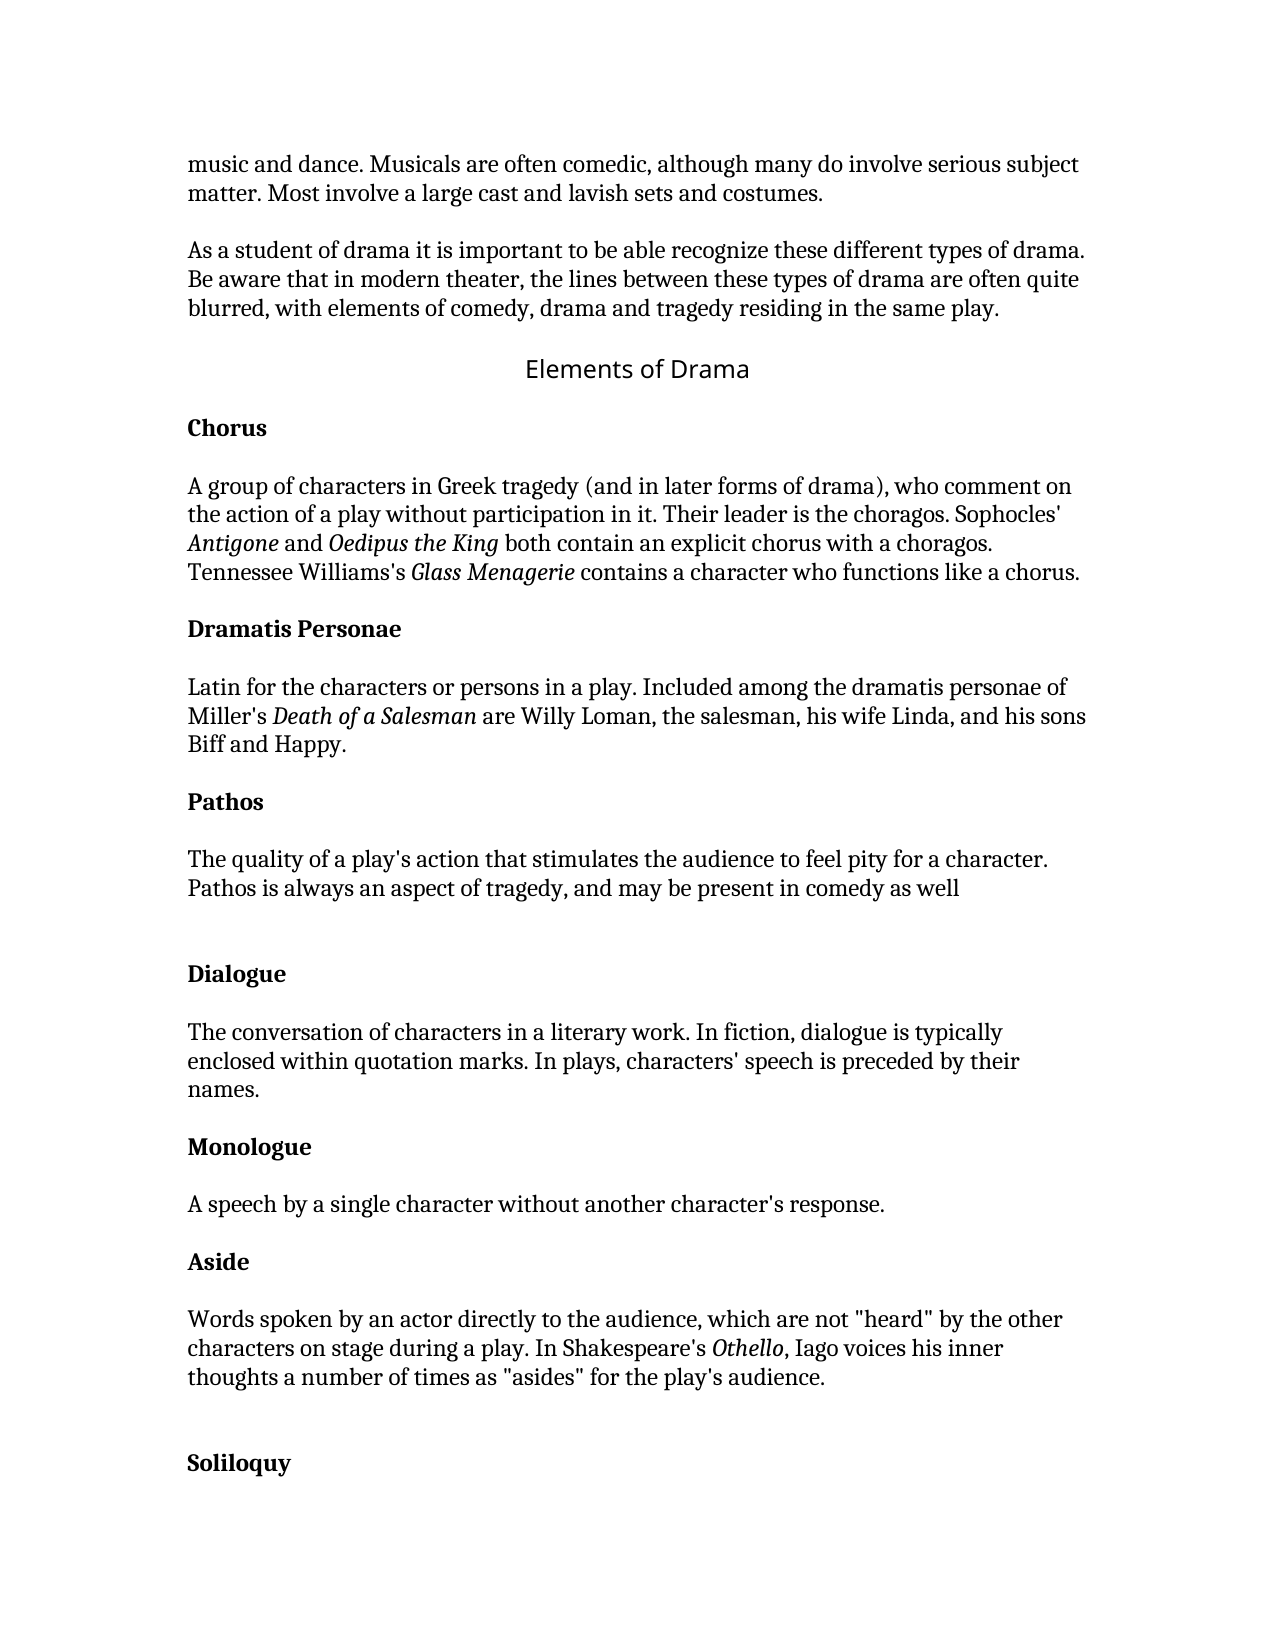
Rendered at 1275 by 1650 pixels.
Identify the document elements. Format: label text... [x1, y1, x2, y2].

text Monologue [187, 1133, 1087, 1162]
text The conversation of characters in a literary work. In fiction, dialogue is typically enclosed within quotation marks. In plays, characters' speech is preceded by their names. [187, 1018, 1087, 1104]
text Pathos [187, 788, 1087, 817]
text Elements of Drama [187, 351, 1087, 385]
text A speech by a single character without another character's response. [187, 1190, 1087, 1219]
text The quality of a play's action that stimulates the audience to feel pity for a character. Pathos is always an aspect of tragedy, and may be present in comedy as well [187, 845, 1087, 903]
text Words spoken by an actor directly to the audience, which are not "heard" by the other characters on stage during a play. In Shakespeare's Othello, Iago voices his inner thoughts a number of times as "asides" for the play's audience. [187, 1305, 1087, 1392]
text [187, 150, 1087, 207]
text Aside [187, 1248, 1087, 1277]
text Dramatis Personae [187, 615, 1087, 644]
text As a student of drama it is important to be able recognize these different types of drama. Be aware that in modern theater, the lines between these types of drama are often quite blurred, with elements of comedy, drama and tragedy residing in the same play. [187, 236, 1087, 322]
text Latin for the characters or persons in a play. Included among the dramatis personae of Miller's Death of a Salesman are Willy Loman, the salesman, his wife Linda, and his sons Biff and Happy. [187, 673, 1087, 759]
text A group of characters in Greek tragedy (and in later forms of drama), who comment on the action of a play without participation in it. Their leader is the choragos. Sophocles' Antigone and Oedipus the King both contain an explicit chorus with a choragos. Tennessee Williams's Glass Menagerie contains a character who functions like a chorus. [187, 472, 1087, 587]
text Dialogue [187, 960, 1087, 989]
text Chorus [187, 414, 1087, 443]
text Soliloquy [187, 1449, 1087, 1478]
